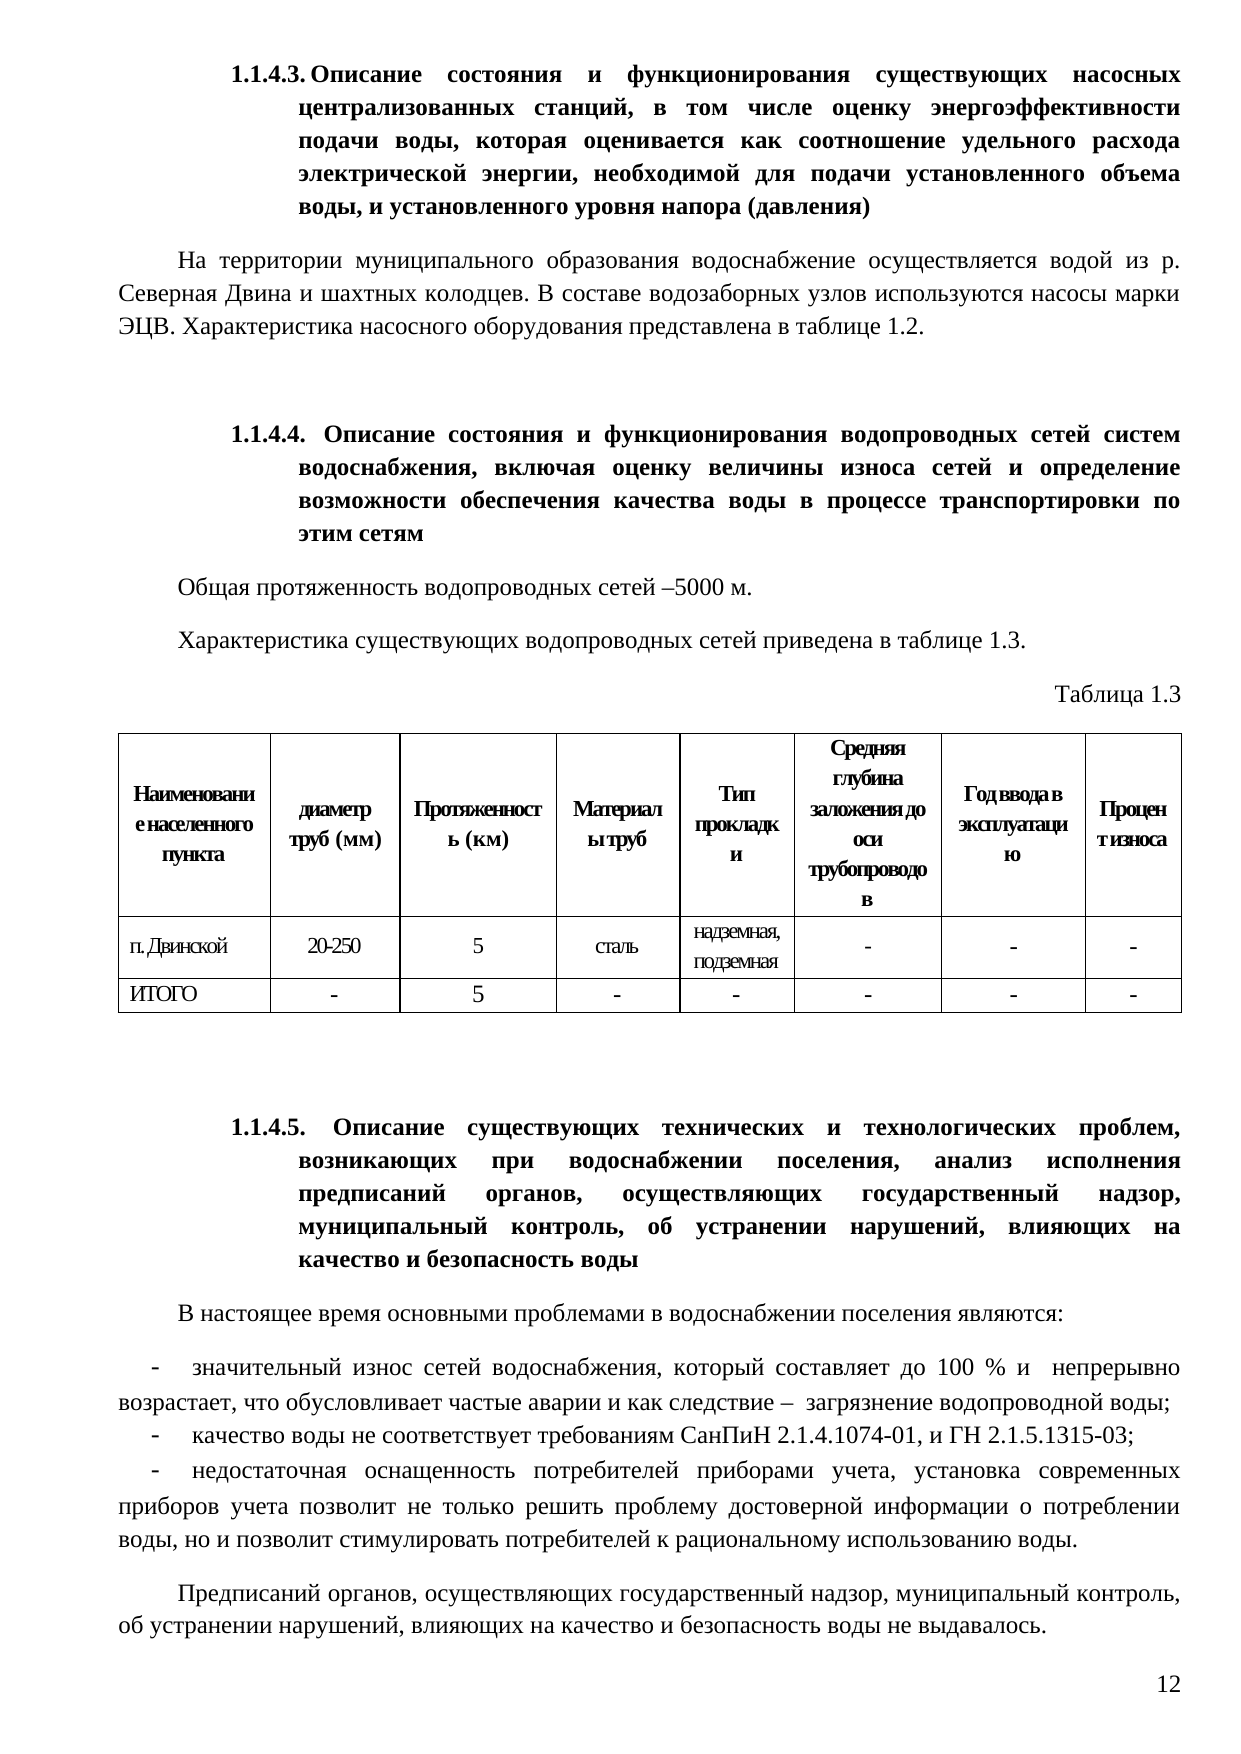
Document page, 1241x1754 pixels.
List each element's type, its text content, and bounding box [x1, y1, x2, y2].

table_cell - [795, 979, 941, 1012]
table_cell - [795, 917, 941, 978]
text На территории муниципального образования водоснабжение осуществляется водой из р. Северная Двина и шахтных колодцев. В составе водозаборных узлов используются насосы марки ЭЦВ. Характеристика насосного оборудования представлена в таблице 1.2. [118, 245, 1181, 340]
table_header Процент износа [1086, 734, 1181, 916]
table_cell п. Двинской [119, 917, 270, 978]
list качество воды не соответствует требованиям СанПиН 2.1.4.1074-01, и ГН 2.1.5.1315-03; [118, 1420, 1181, 1451]
table_header диаметр труб (мм) [271, 734, 399, 916]
table_cell - [681, 979, 794, 1012]
table_cell 20-250 [271, 917, 399, 978]
text Характеристика существующих водопроводных сетей приведена в таблице 1.3. [118, 626, 1181, 654]
table_cell 5 [401, 917, 556, 978]
table_header Наименование населенного пункта [119, 734, 270, 916]
table_cell 5 [401, 979, 556, 1012]
table_cell - [557, 979, 679, 1012]
list недостаточная оснащенность потребителей приборами учета, установка современных приборов учета позволит не только решить проблему достоверной информации о потреблении воды, но и позволит стимулировать потребителей к рациональному использованию воды. [118, 1456, 1181, 1552]
table_header Протяженность (км) [401, 734, 556, 916]
table_cell - [942, 979, 1085, 1012]
subtitle Описание существующих технических и технологических проблем, возникающих при водоснабжении поселения, анализ исполнения предписаний органов, осуществляющих государственный надзор, муниципальный контроль, об устранении нарушений, влияющих на качество и безопасность воды [231, 1112, 1181, 1273]
table_header Средняя глубина заложения до оси трубопроводов [795, 734, 941, 916]
list Предписаний органов, осуществляющих государственный надзор, муниципальный контроль, об устранении нарушений, влияющих на качество и безопасность воды не выдавалось. [118, 1578, 1181, 1639]
table_cell - [1086, 979, 1181, 1012]
table_header Материалы труб [557, 734, 679, 916]
text Таблица 1.3 [118, 679, 1181, 708]
text В настоящее время основными проблемами в водоснабжении поселения являются: [118, 1298, 1181, 1327]
list значительный износ сетей водоснабжения, который составляет до 100 % и непрерывно возрастает, что обусловливает частые аварии и как следствие – загрязнение водопроводной воды; [118, 1352, 1181, 1416]
table_cell - [942, 917, 1085, 978]
table_cell - [1086, 917, 1181, 978]
table_cell надземная, подземная [681, 917, 794, 978]
table_cell сталь [557, 917, 679, 978]
table_header Тип прокладки [681, 734, 794, 916]
table_cell ИТОГО [119, 979, 270, 1012]
table_cell - [271, 979, 399, 1012]
table_header Год ввода в эксплуатацию [942, 734, 1085, 916]
subtitle Описание состояния и функционирования существующих насосных централизованных станций, в том числе оценку энергоэффективности подачи воды, которая оценивается как соотношение удельного расхода электрической энергии, необходимой для подачи установленного объема воды, и установленного уровня напора (давления) [231, 59, 1181, 220]
subtitle Описание состояния и функционирования водопроводных сетей систем водоснабжения, включая оценку величины износа сетей и определение возможности обеспечения качества воды в процессе транспортировки по этим сетям [231, 419, 1181, 547]
text Общая протяженность водопроводных сетей –5000 м. [118, 572, 1181, 600]
